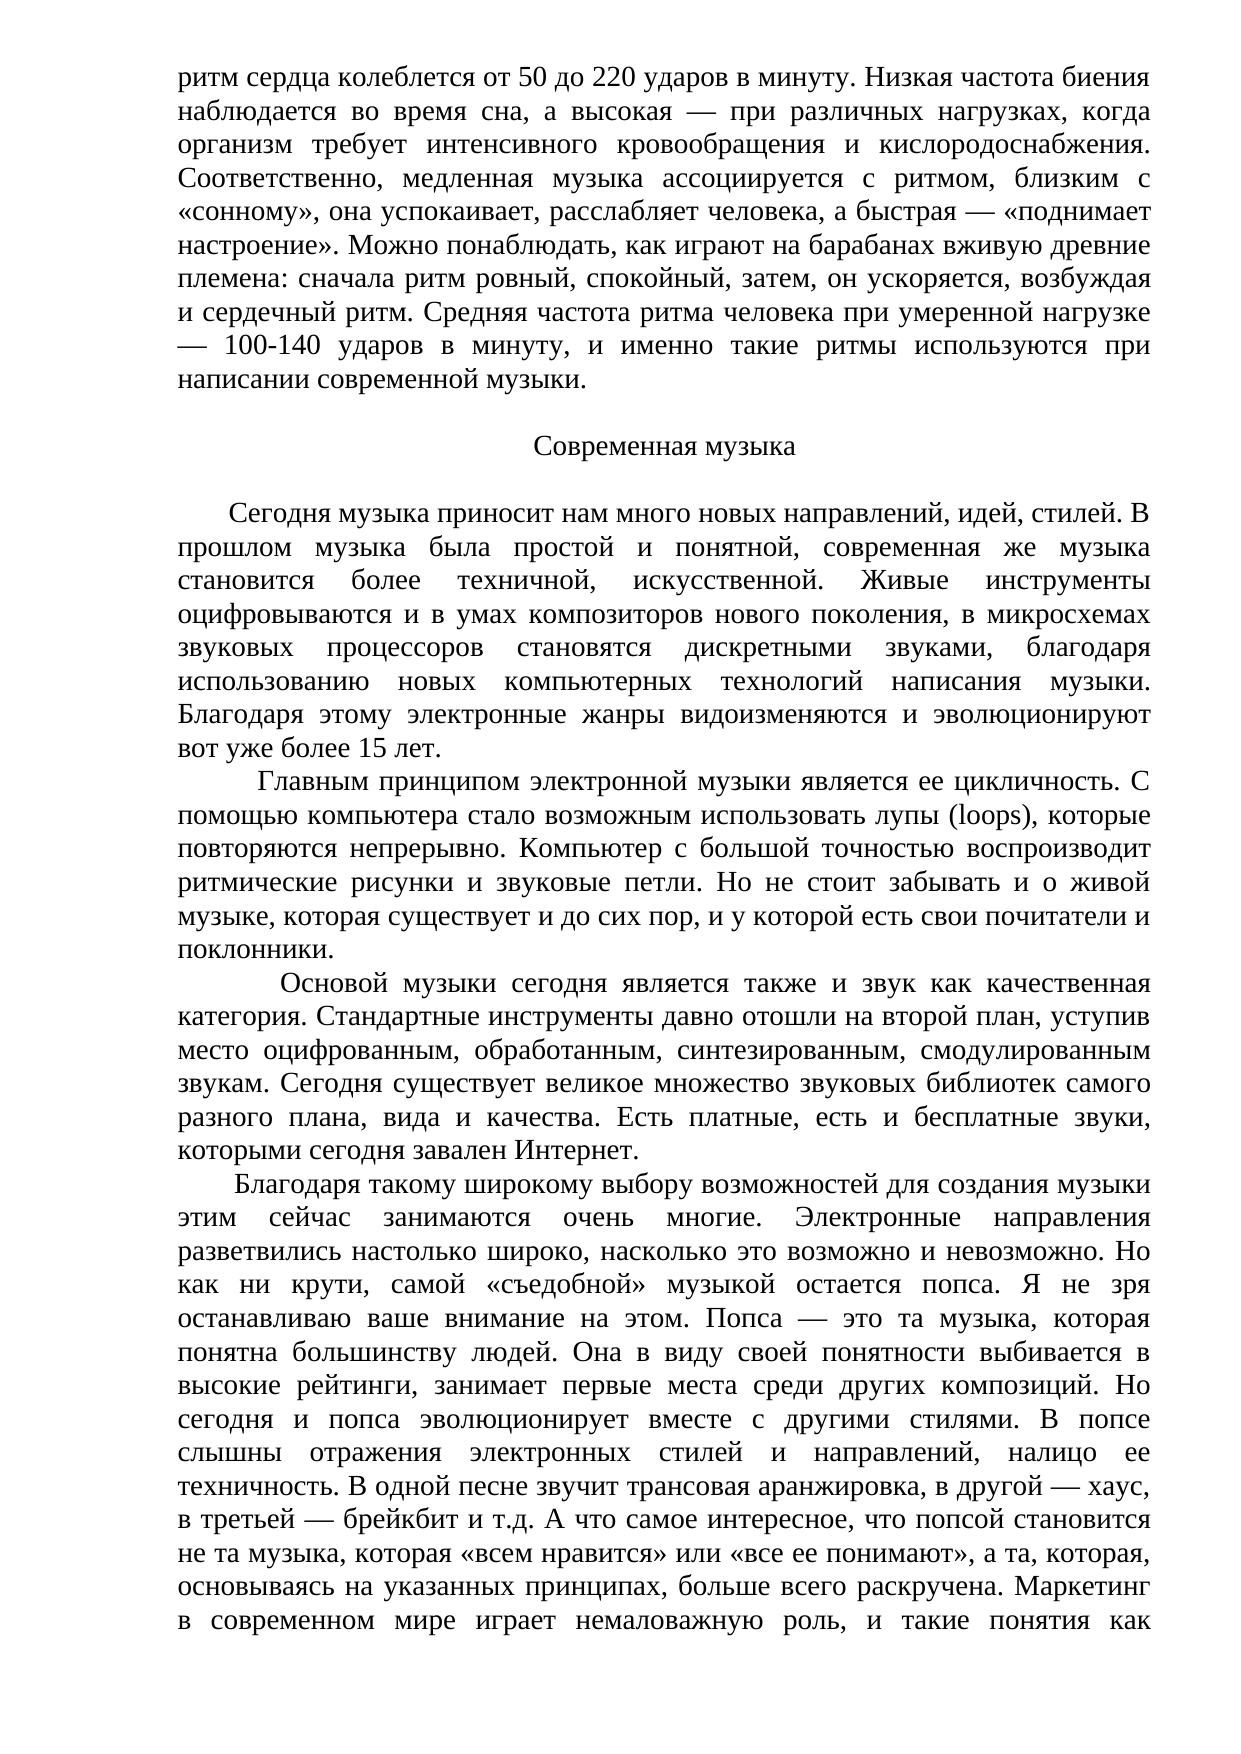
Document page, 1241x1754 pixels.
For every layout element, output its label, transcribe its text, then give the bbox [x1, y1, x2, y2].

text Сегодня музыка приносит нам много новых направлений, идей, стилей. В прошлом музыка была простой и понятной, современная же музыка становится более техничной, искусственной. Живые инструменты оцифровываются и в умах композиторов нового поколения, в микросхемах звуковых процессоров становятся дискретными звуками, благодаря использованию новых компьютерных технологий написания музыки. Благодаря этому электронные жанры видоизменяются и эволюционируют вот уже более 15 лет. [177, 495, 1152, 763]
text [177, 1166, 1152, 1636]
text Основой музыки сегодня является также и звук как качественная категория. Стандартные инструменты давно отошли на второй план, уступив место оцифрованным, обработанным, синтезированным, смодулированным звукам. Сегодня существует великое множество звуковых библиотек самого разного плана, вида и качества. Есть платные, есть и бесплатные звуки, которыми сегодня завален Интернет. [177, 965, 1152, 1166]
text Современная музыка [177, 428, 1152, 462]
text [177, 59, 1152, 394]
text Главным принципом электронной музыки является ее цикличность. С помощью компьютера стало возможным использовать лупы (loops), которые повторяются непрерывно. Компьютер с большой точностью воспроизводит ритмические рисунки и звуковые петли. Но не стоит забывать и о живой музыке, которая существует и до сих пор, и у которой есть свои почитатели и поклонники. [177, 763, 1152, 965]
